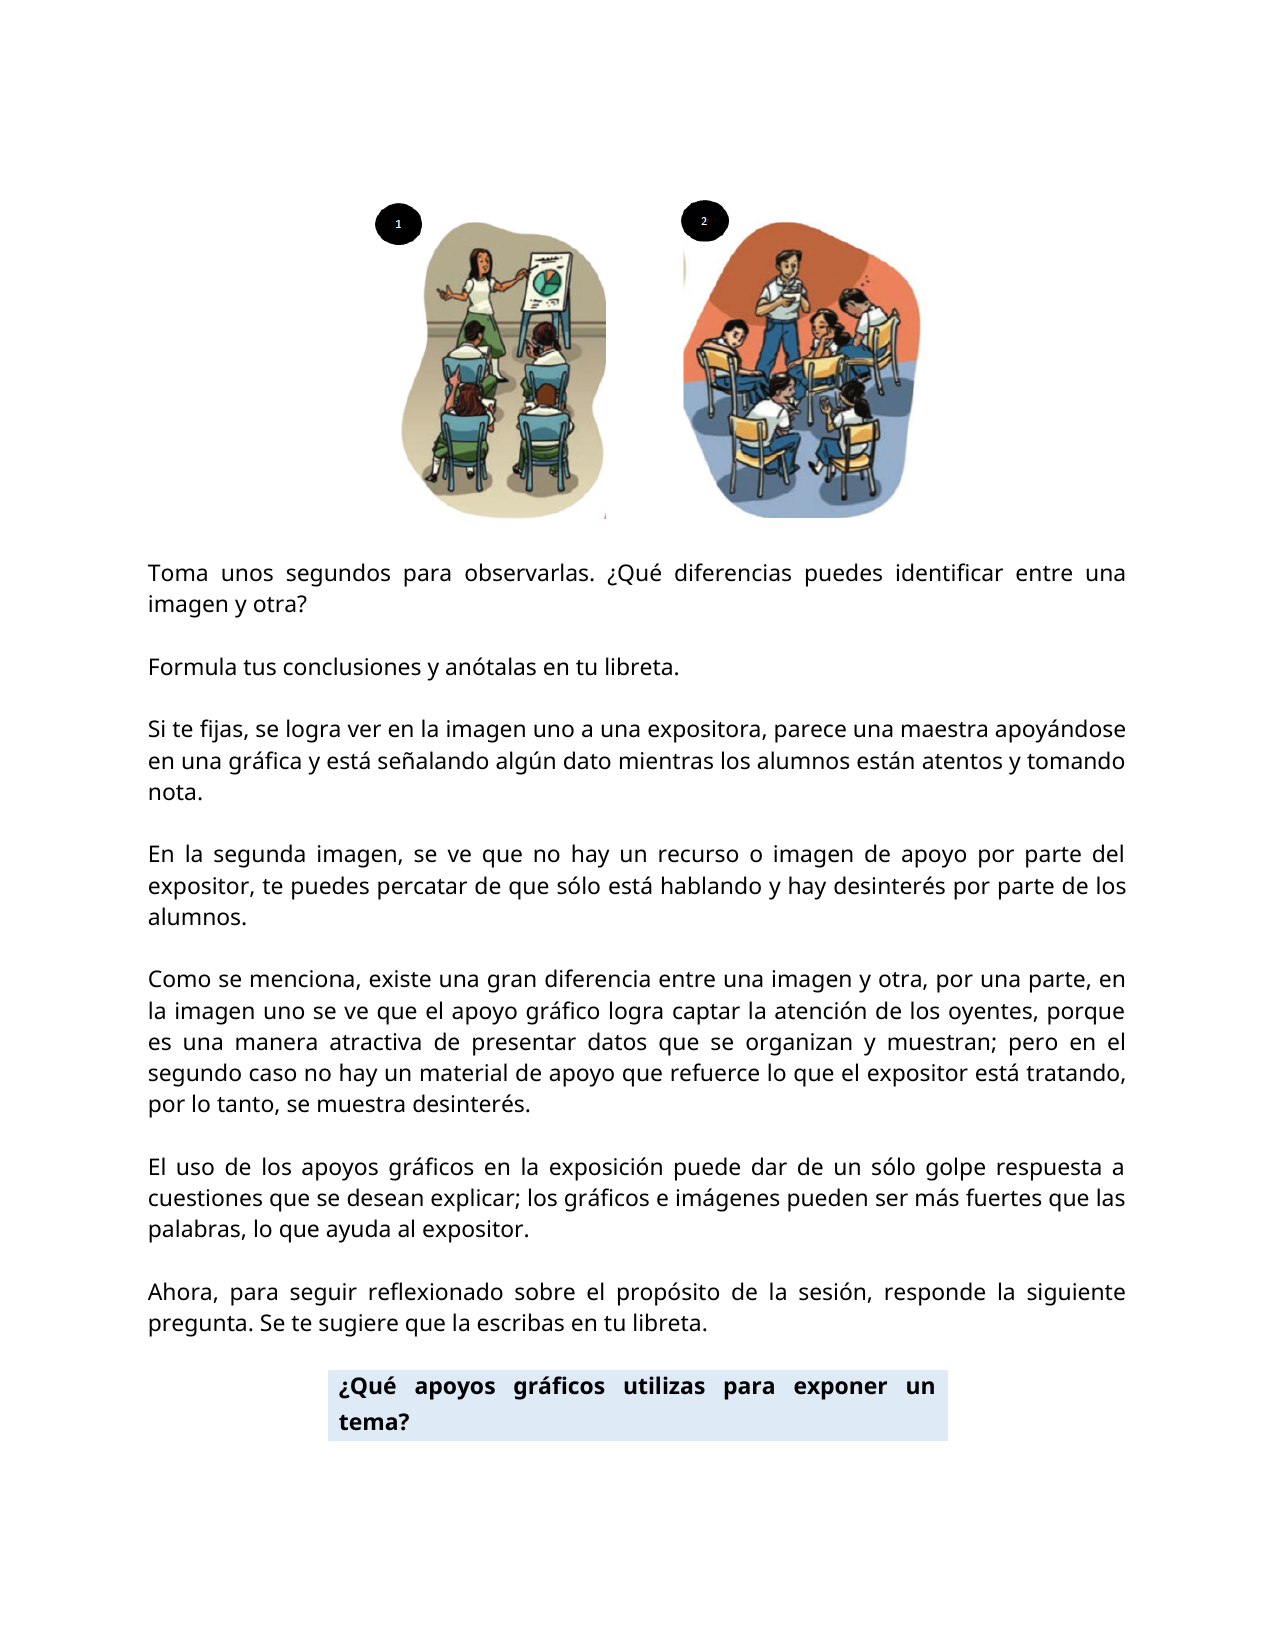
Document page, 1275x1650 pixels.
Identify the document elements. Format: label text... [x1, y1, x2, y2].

text Como se menciona, existe una gran diferencia entre una imagen y otra, por una parte, en la imagen uno se ve que el apoyo gráfico logra captar la atención de los oyentes, porque es una manera atractiva de presentar datos que se organizan y muestran; pero en el segundo caso no hay un material de apoyo que refuerce lo que el expositor está tratando, por lo tanto, se muestra desinterés. [148, 963, 1127, 1119]
text Formula tus conclusiones y anótalas en tu libreta. [148, 651, 1127, 682]
text Si te fijas, se logra ver en la imagen uno a una expositora, parece una maestra apoyándose en una gráfica y está señalando algún dato mientras los alumnos están atentos y tomando nota. [148, 713, 1127, 807]
text Ahora, para seguir reflexionado sobre el propósito de la sesión, responde la siguiente pregunta. Se te sugiere que la escribas en tu libreta. [148, 1276, 1127, 1338]
text Toma unos segundos para observarlas. ¿Qué diferencias puedes identificar entre una imagen y otra? [148, 557, 1127, 619]
text En la segunda imagen, se ve que no hay un recurso o imagen de apoyo por parte del expositor, te puedes percatar de que sólo está hablando y hay desinterés por parte de los alumnos. [148, 838, 1127, 932]
text El uso de los apoyos gráficos en la exposición puede dar de un sólo golpe respuesta a cuestiones que se desean explicar; los gráficos e imágenes pueden ser más fuertes que las palabras, lo que ayuda al expositor. [148, 1151, 1127, 1244]
picture [348, 177, 927, 526]
table_header ¿Qué apoyos gráficos utilizas para exponer un tema? [328, 1370, 948, 1441]
